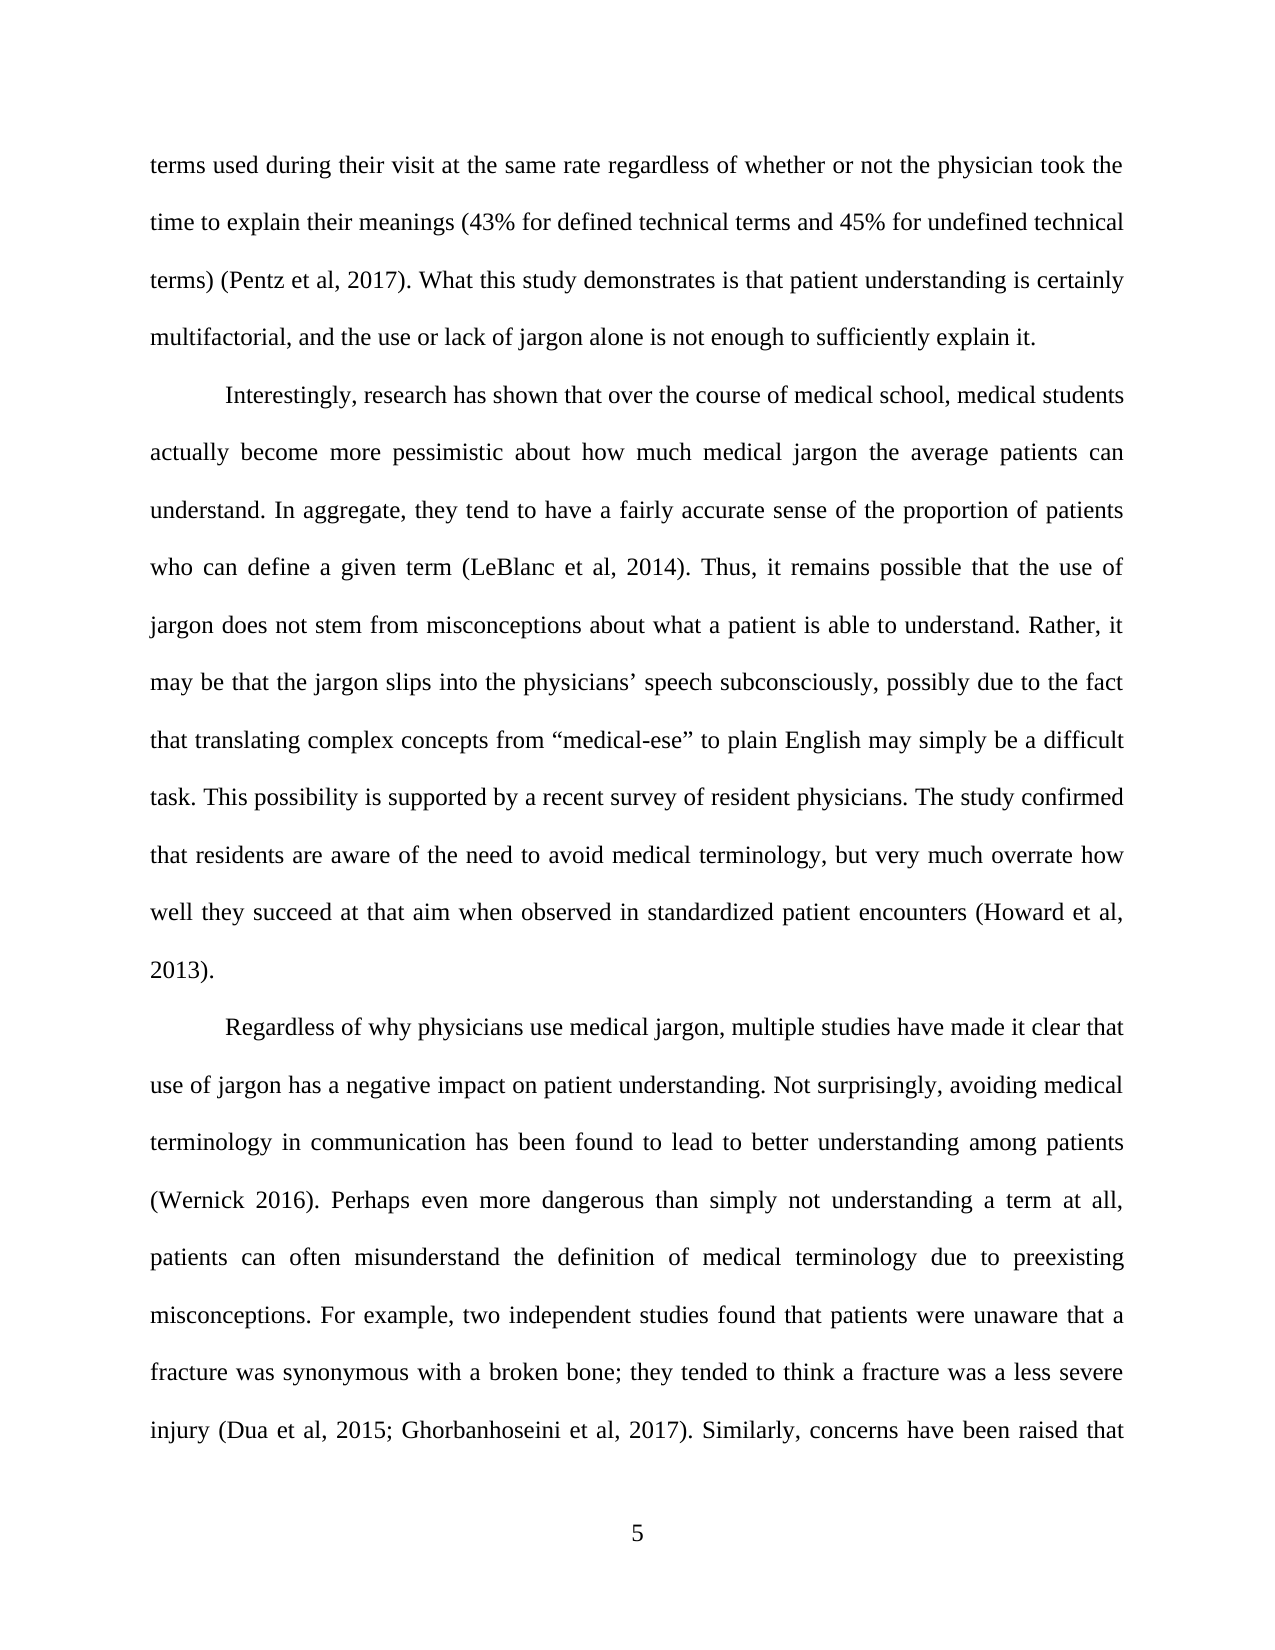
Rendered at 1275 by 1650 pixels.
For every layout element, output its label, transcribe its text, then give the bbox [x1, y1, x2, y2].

text Interestingly, research has shown that over the course of medical school, medical students actually become more pessimistic about how much medical jargon the average patients can understand. In aggregate, they tend to have a fairly accurate sense of the proportion of patients who can define a given term (LeBlanc et al, 2014). Thus, it remains possible that the use of jargon does not stem from misconceptions about what a patient is able to understand. Rather, it may be that the jargon slips into the physicians’ speech subconsciously, possibly due to the fact that translating complex concepts from “medical-ese” to plain English may simply be a difficult task. This possibility is supported by a recent survey of resident physicians. The study confirmed that residents are aware of the need to avoid medical terminology, but very much overrate how well they succeed at that aim when observed in standardized patient encounters (Howard et al, 2013). [150, 380, 1125, 984]
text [150, 150, 1125, 351]
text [150, 1012, 1125, 1444]
